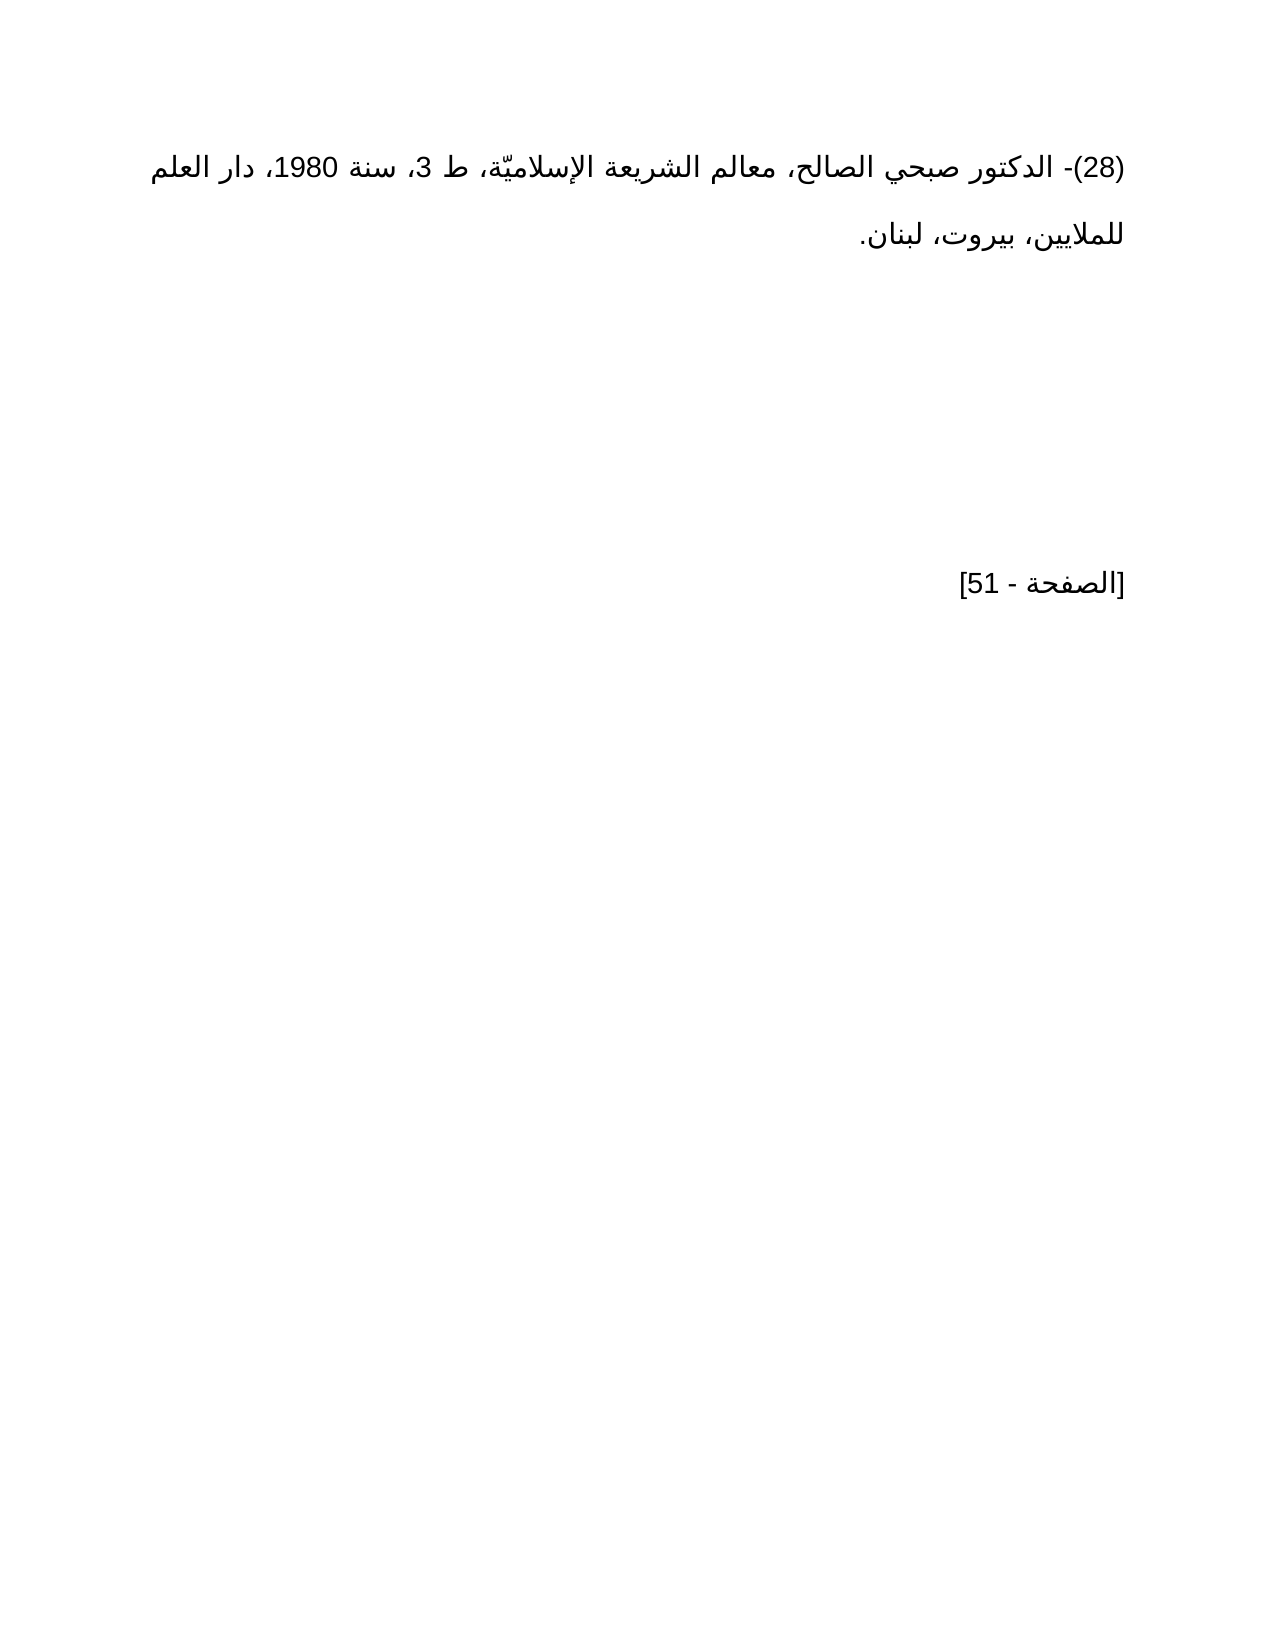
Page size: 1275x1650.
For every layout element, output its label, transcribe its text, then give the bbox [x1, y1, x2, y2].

text (28)- الدكتور صبحي الصالح، معالم الشريعة الإسلاميّة، ط 3، سنة 1980، دار العلم للملايين، بيروت، لبنان. [150, 150, 1125, 251]
text [الصفحة - 51] [150, 566, 1125, 599]
